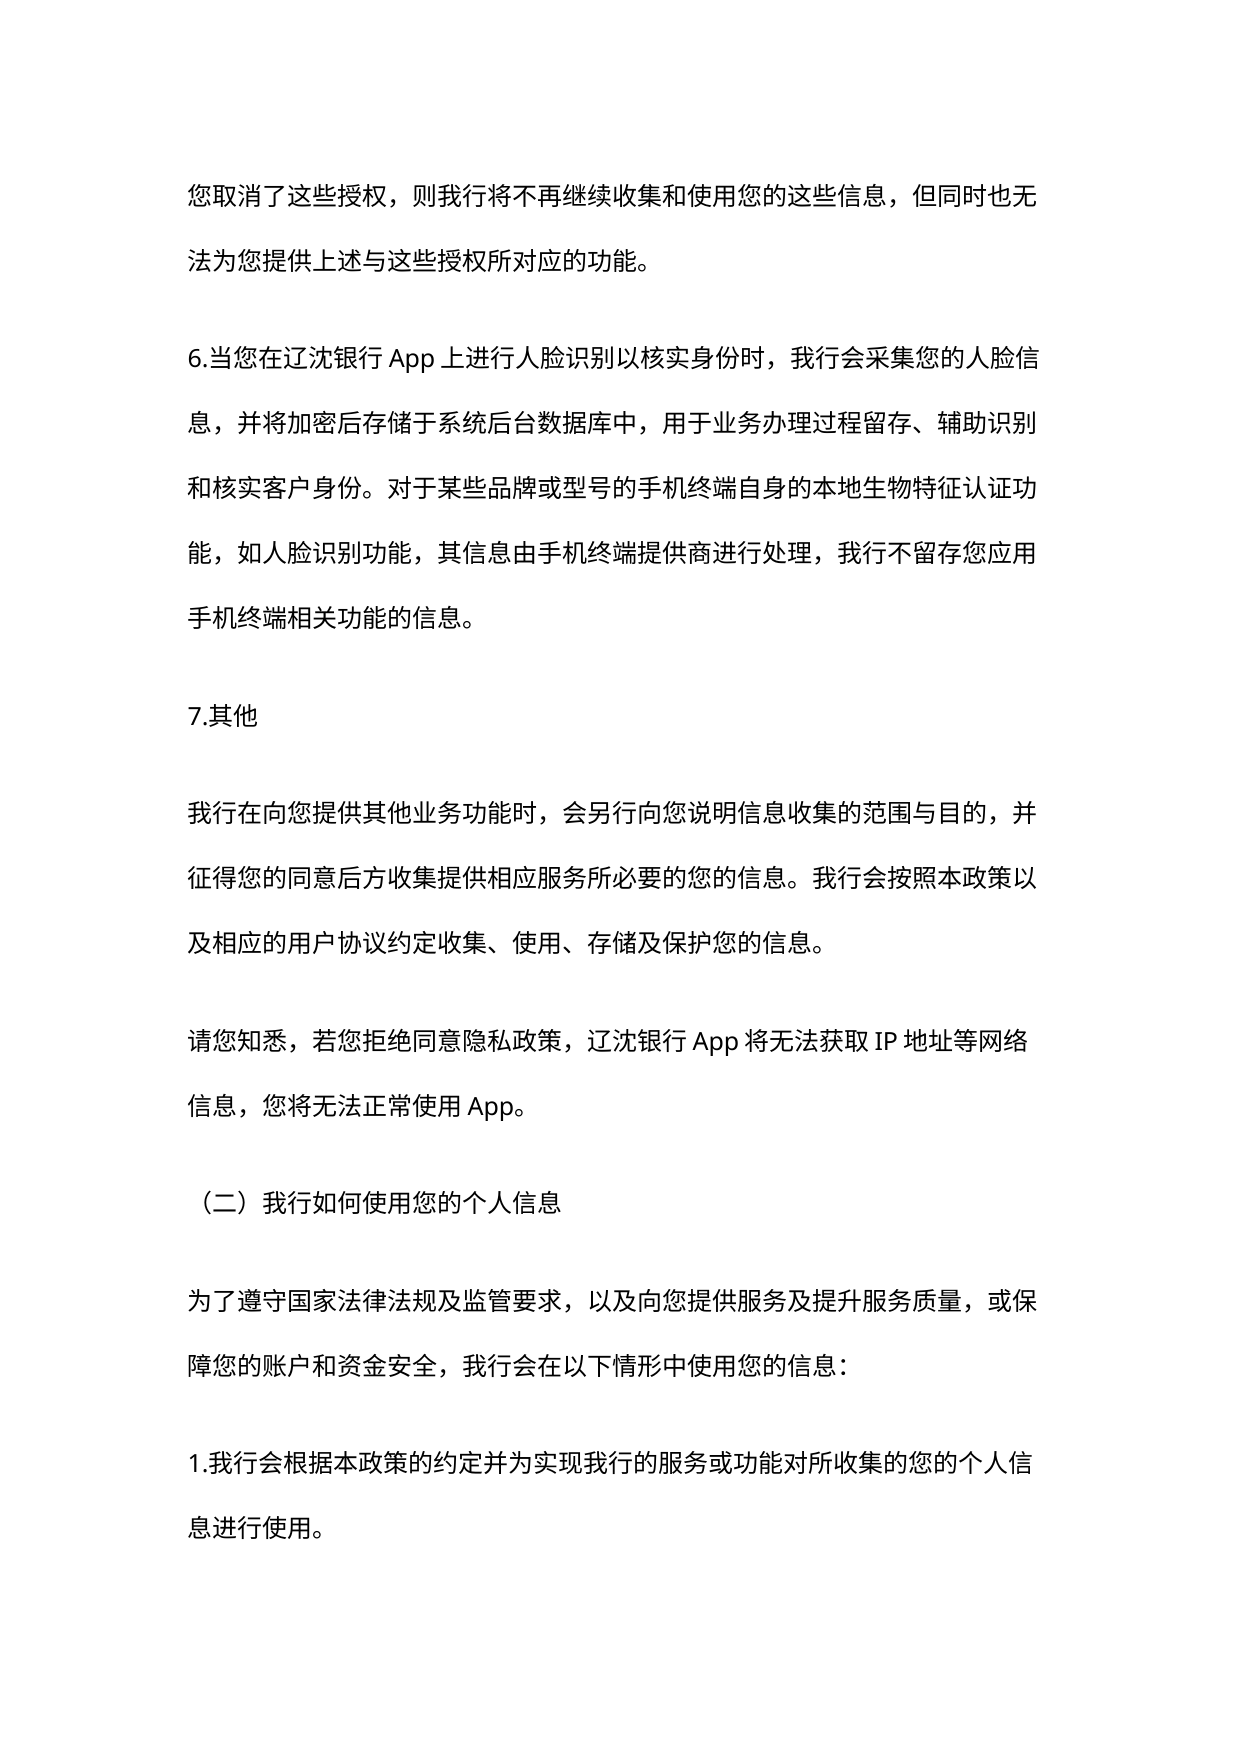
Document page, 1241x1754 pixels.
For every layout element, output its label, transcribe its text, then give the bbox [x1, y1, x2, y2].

text 我行在向您提供其他业务功能时，会另行向您说明信息收集的范围与目的，并征得您的同意后方收集提供相应服务所必要的您的信息。我行会按照本政策以及相应的用户协议约定收集、使用、存储及保护您的信息。 [187, 779, 1053, 974]
text 7.其他 [187, 682, 1053, 747]
text （二）我行如何使用您的个人信息 [187, 1169, 1053, 1234]
text 1.我行会根据本政策的约定并为实现我行的服务或功能对所收集的您的个人信息进行使用。 [187, 1429, 1053, 1559]
text 请您知悉，若您拒绝同意隐私政策，辽沈银行App将无法获取IP地址等网络信息，您将无法正常使用App。 [187, 1007, 1053, 1137]
text 6.当您在辽沈银行App上进行人脸识别以核实身份时，我行会采集您的人脸信息，并将加密后存储于系统后台数据库中，用于业务办理过程留存、辅助识别和核实客户身份。对于某些品牌或型号的手机终端自身的本地生物特征认证功能，如人脸识别功能，其信息由手机终端提供商进行处理，我行不留存您应用手机终端相关功能的信息。 [187, 324, 1053, 649]
text 为了遵守国家法律法规及监管要求，以及向您提供服务及提升服务质量，或保障您的账户和资金安全，我行会在以下情形中使用您的信息： [187, 1267, 1053, 1397]
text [187, 162, 1053, 292]
